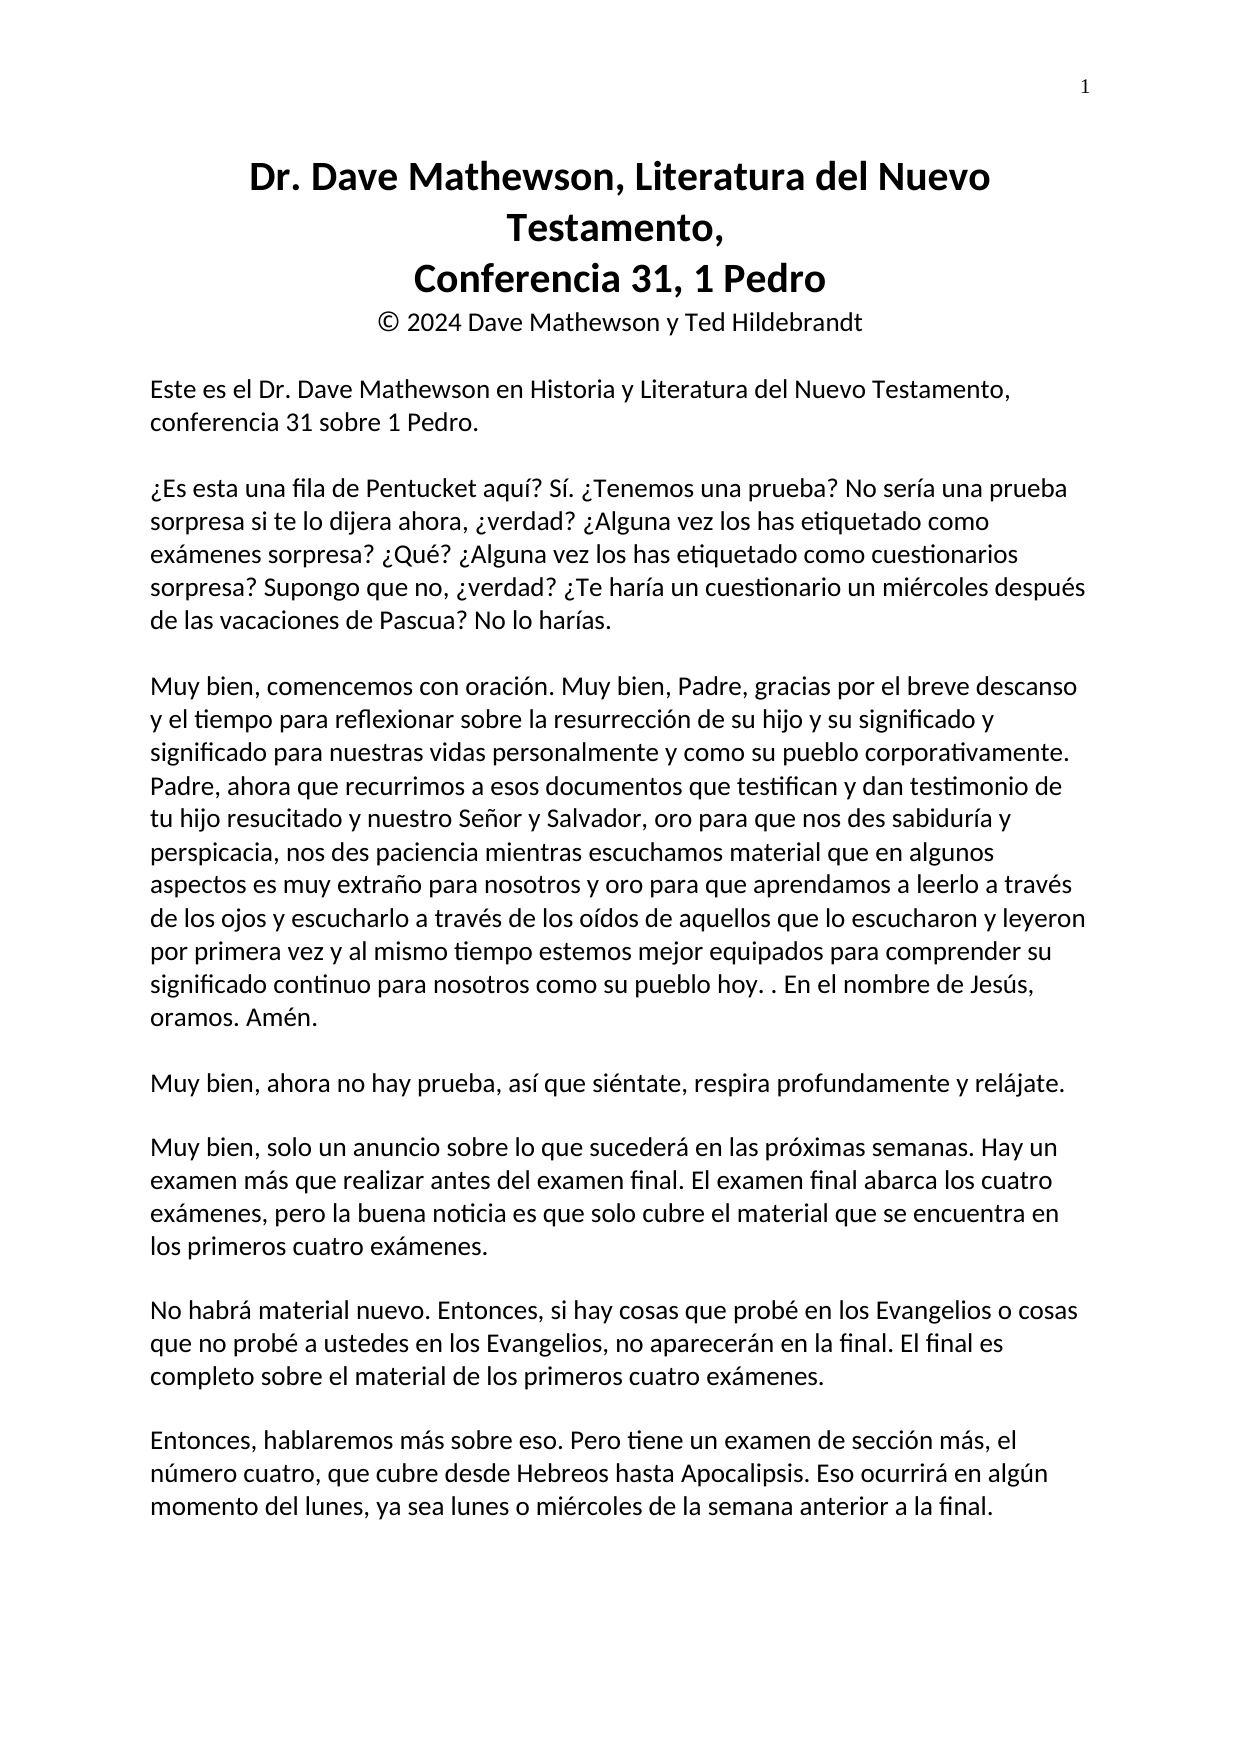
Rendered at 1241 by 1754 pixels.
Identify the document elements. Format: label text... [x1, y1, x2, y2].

text Este es el Dr. Dave Mathewson en Historia y Literatura del Nuevo Testamento, conferencia 31 sobre 1 Pedro. [150, 372, 1090, 438]
text © 2024 Dave Mathewson y Ted Hildebrandt [150, 302, 1090, 339]
text ¿Es esta una fila de Pentucket aquí? Sí. ¿Tenemos una prueba? No sería una prueba sorpresa si te lo dijera ahora, ¿verdad? ¿Alguna vez los has etiquetado como exámenes sorpresa? ¿Qué? ¿Alguna vez los has etiquetado como cuestionarios sorpresa? Supongo que no, ¿verdad? ¿Te haría un cuestionario un miércoles después de las vacaciones de Pascua? No lo harías. [150, 471, 1090, 637]
text Muy bien, ahora no hay prueba, así que siéntate, respira profundamente y relájate. [150, 1066, 1090, 1099]
text Muy bien, solo un anuncio sobre lo que sucederá en las próximas semanas. Hay un examen más que realizar antes del examen final. El examen final abarca los cuatro exámenes, pero la buena noticia es que solo cubre el material que se encuentra en los primeros cuatro exámenes. [150, 1130, 1090, 1262]
text Dr. Dave Mathewson, Literatura del Nuevo Testamento, Conferencia 31, 1 Pedro [150, 150, 1090, 302]
text Muy bien, comencemos con oración. Muy bien, Padre, gracias por el breve descanso y el tiempo para reflexionar sobre la resurrección de su hijo y su significado y significado para nuestras vidas personalmente y como su pueblo corporativamente. Padre, ahora que recurrimos a esos documentos que testifican y dan testimonio de tu hijo resucitado y nuestro Señor y Salvador, oro para que nos des sabiduría y perspicacia, nos des paciencia mientras escuchamos material que en algunos aspectos es muy extraño para nosotros y oro para que aprendamos a leerlo a través de los ojos y escucharlo a través de los oídos de aquellos que lo escucharon y leyeron por primera vez y al mismo tiempo estemos mejor equipados para comprender su significado continuo para nosotros como su pueblo hoy. . En el nombre de Jesús, oramos. Amén. [150, 669, 1090, 1033]
text Entonces, hablaremos más sobre eso. Pero tiene un examen de sección más, el número cuatro, que cubre desde Hebreos hasta Apocalipsis. Eso ocurrirá en algún momento del lunes, ya sea lunes o miércoles de la semana anterior a la final. [150, 1423, 1090, 1522]
text No habrá material nuevo. Entonces, si hay cosas que probé en los Evangelios o cosas que no probé a ustedes en los Evangelios, no aparecerán en la final. El final es completo sobre el material de los primeros cuatro exámenes. [150, 1293, 1090, 1392]
